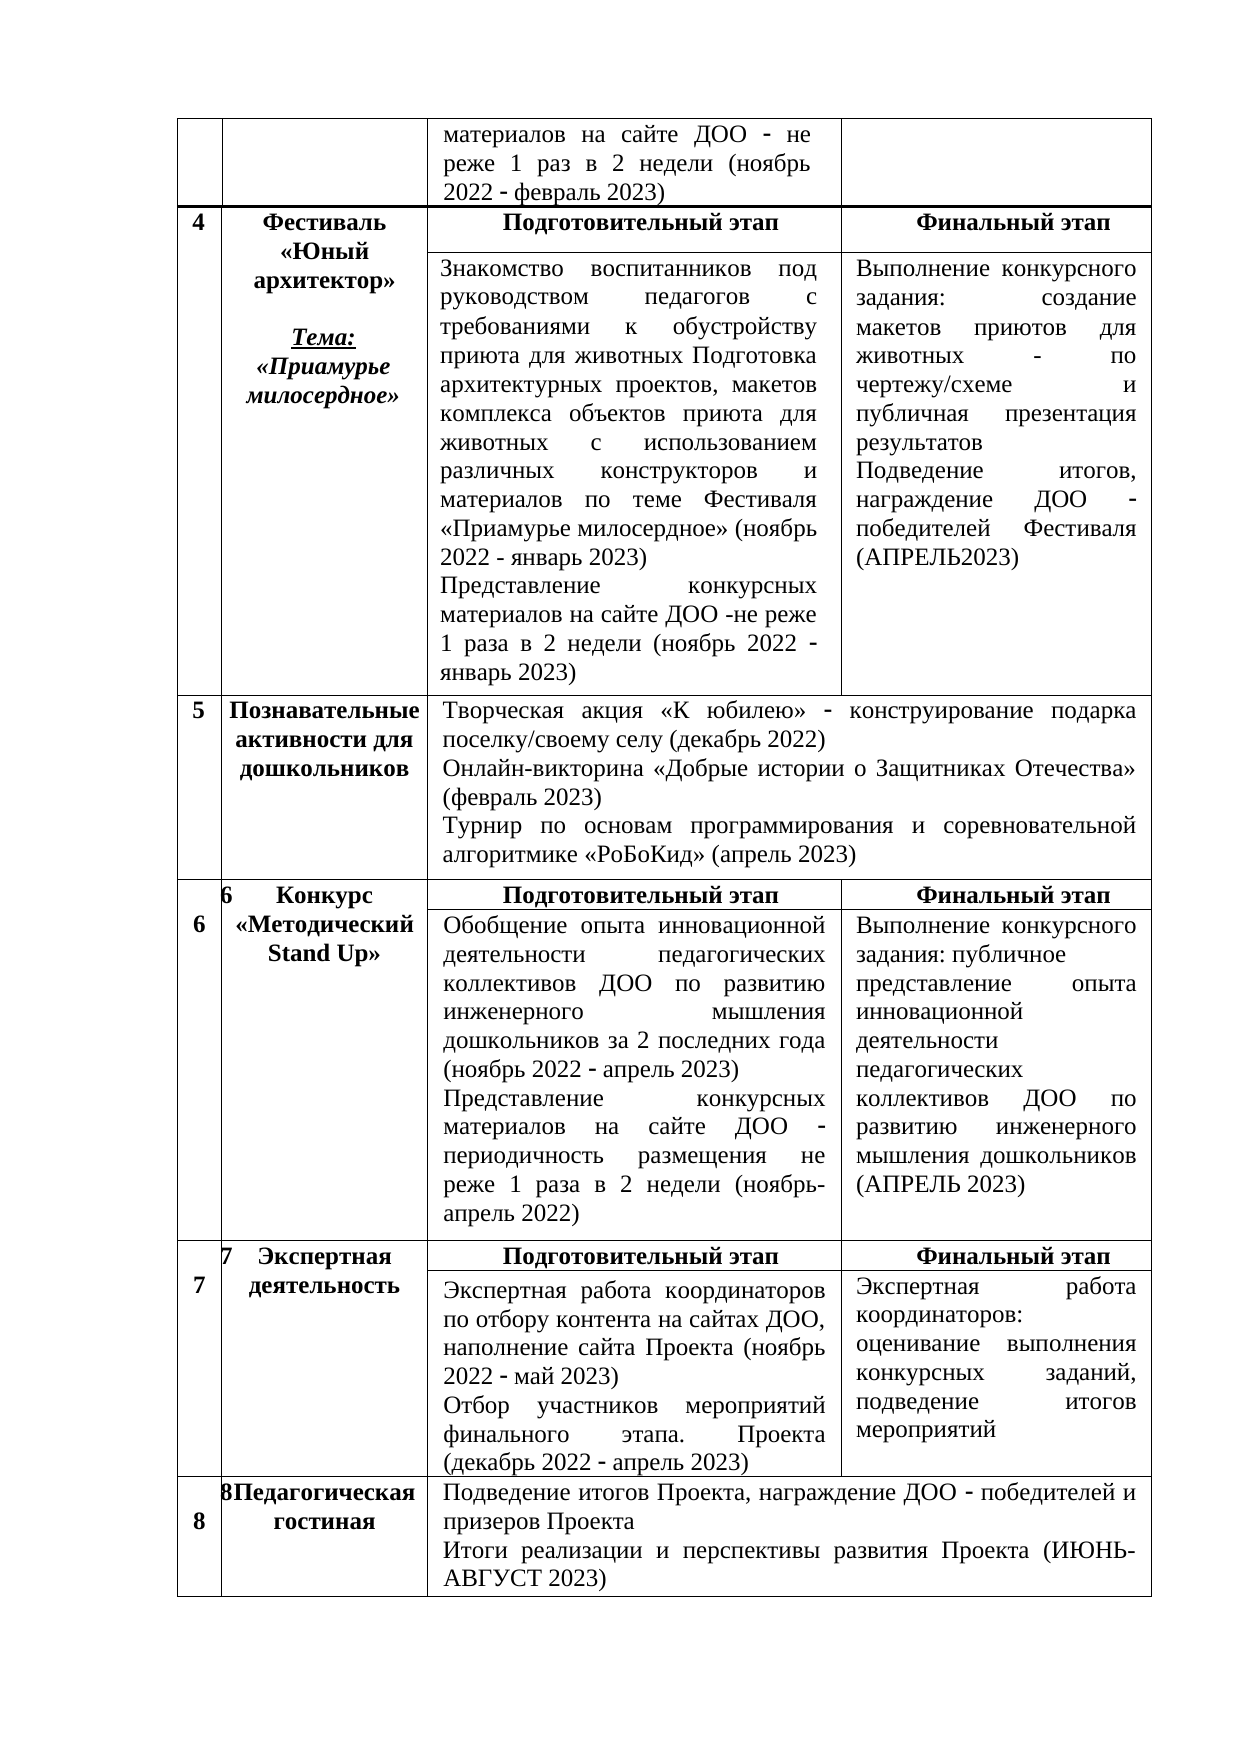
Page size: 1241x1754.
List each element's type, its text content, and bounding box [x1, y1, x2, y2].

table_cell Творческая акция «К юбилею» конструирование подарка поселку/своему селу (декабрь 2022) Онлайн-викторина «Добрые истории о Защитниках Отечества» (февраль 2023) Турнир по основам программирования и соревновательной алгоритмике «РоБоКид» (апрель 2023) [428, 696, 1151, 879]
table_header Подготовительный этап [428, 208, 841, 252]
table_cell Обобщение опыта инновационной деятельности педагогических коллективов ДОО по развитию инженерного мышления дошкольников за 2 последних года (ноябрь 2022 апрель 2023) Представление конкурсных материалов на сайте ДОО периодичность размещения не реже 1 раза в 2 недели (ноябрь-апрель 2022) [428, 910, 841, 1240]
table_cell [842, 119, 1151, 205]
table_cell Подведение итогов Проекта, награждение ДОО победителей и призеров Проекта Итоги реализации и перспективы развития Проекта (ИЮНЬ-АВГУСТ 2023) [428, 1477, 1151, 1596]
table_header 4 [178, 208, 221, 694]
table_cell Выполнение конкурсного задания: публичное представление опыта инновационной деятельности педагогических коллективов ДОО по развитию инженерного мышления дошкольников (АПРЕЛЬ 2023) [842, 910, 1151, 1240]
table_cell 88 [178, 1477, 221, 1596]
table_cell 5 [178, 696, 221, 879]
table_cell Подготовительный этап [428, 880, 841, 909]
table_cell 6 6 [178, 880, 221, 1240]
table_cell Финальный этап [842, 1241, 1151, 1270]
table_cell Выполнение конкурсного задания: создание макетов приютов для животных - по чертежу/схеме и публичная презентация результатов Подведение итогов, награждение ДОО победителей Фестиваля (АПРЕЛЬ2023) [842, 253, 1151, 694]
table_cell Познавательные активности для дошкольников [222, 696, 427, 879]
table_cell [428, 119, 841, 205]
table_header Фестиваль «Юный архитектор» Тема: «Приамурье милосердное» [222, 208, 427, 694]
table_header Финальный этап [842, 208, 1151, 252]
table_cell Педагогическая гостиная [222, 1477, 427, 1596]
table_cell Конкурс «Методический Stand Up» [222, 880, 427, 1240]
table_cell Экспертная работа координаторов по отбору контента на сайтах ДОО, наполнение сайта Проекта (ноябрь 2022 май 2023) Отбор участников мероприятий финального этапа. Проекта (декабрь 2022 апрель 2023) [428, 1271, 841, 1476]
table_cell Экспертная работа координаторов: оценивание выполнения конкурсных заданий, подведение итогов мероприятий [842, 1271, 1151, 1476]
table_cell Подготовительный этап [428, 1241, 841, 1270]
table_cell Знакомство воспитанников под руководством педагогов с требованиями к обустройству приюта для животных Подготовка архитектурных проектов, макетов комплекса объектов приюта для животных с использованием различных конструкторов и материалов по теме Фестиваля «Приамурье милосердное» (ноябрь 2022 - январь 2023) Представление конкурсных материалов на сайте ДОО -не реже 1 раза в 2 недели (ноябрь 2022 январь 2023) [428, 253, 841, 694]
table_cell Финальный этап [842, 880, 1151, 909]
table_cell Экспертная деятельность [222, 1241, 427, 1476]
table_cell 7 7 [178, 1241, 221, 1476]
